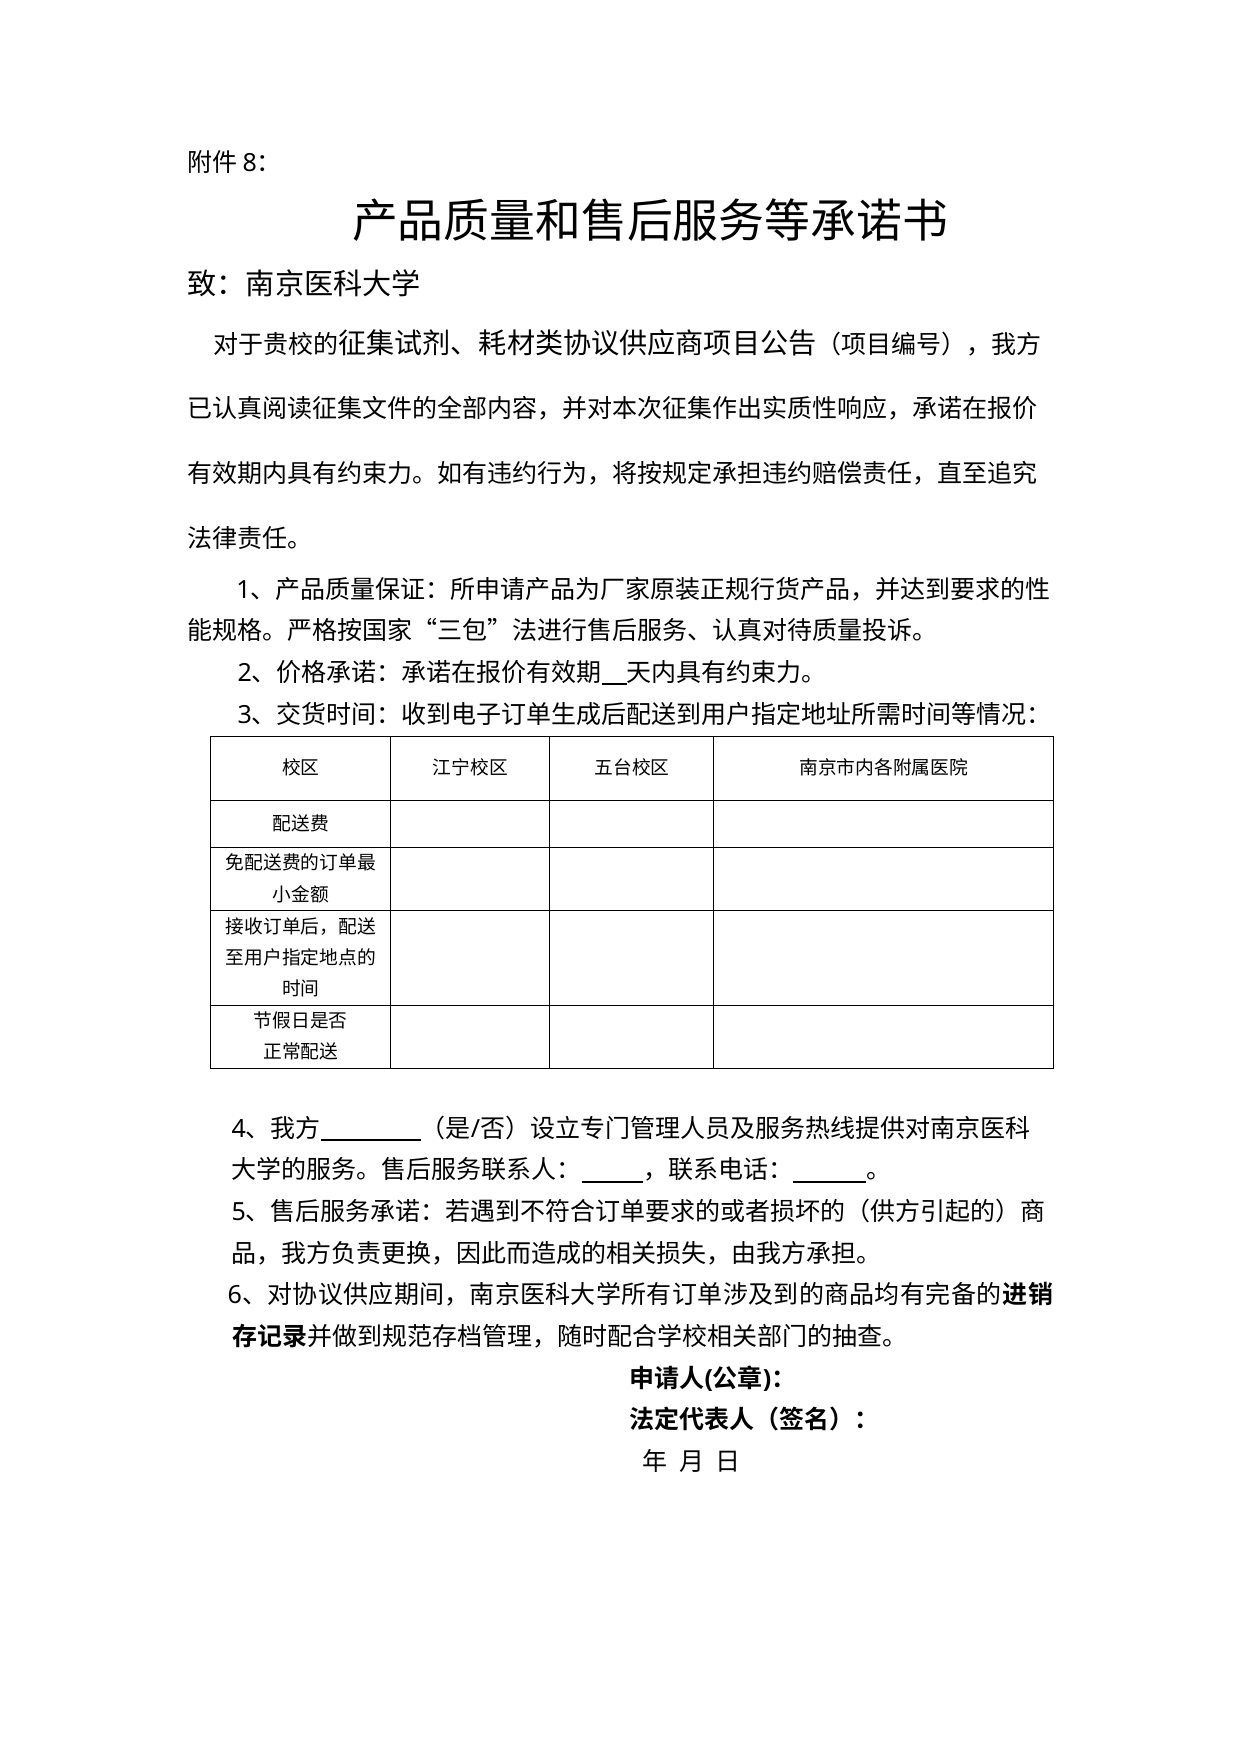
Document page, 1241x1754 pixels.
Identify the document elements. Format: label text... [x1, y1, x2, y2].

table_cell 节假日是否 正常配送 [211, 1006, 390, 1068]
table_cell 配送费 [211, 801, 390, 847]
text 3、交货时间：收到电子订单生成后配送到用户指定地址所需时间等情况： [187, 694, 1053, 730]
table_cell [550, 801, 713, 847]
table_header 五台校区 [550, 737, 713, 800]
table_cell [550, 848, 713, 910]
table_cell [391, 1006, 549, 1068]
table_cell [391, 848, 549, 910]
table_cell 免配送费的订单最小金额 [211, 848, 390, 910]
text 年 月 日 [239, 1441, 1053, 1478]
text 2、价格承诺：承诺在报价有效期 天内具有约束力。 [187, 652, 1053, 689]
text 附件8： [187, 143, 1053, 179]
table_cell [714, 911, 1053, 1005]
table_cell [391, 911, 549, 1005]
text 致：南京医科大学 [187, 261, 1053, 303]
text 法定代表人（签名）： [209, 1400, 1053, 1436]
table_cell [714, 801, 1053, 847]
text 4、我方 （是/否）设立专门管理人员及服务热线提供对南京医科大学的服务。售后服务联系人： ，联系电话： 。 [231, 1108, 1053, 1186]
table_cell [550, 1006, 713, 1068]
table_cell [714, 848, 1053, 910]
text 对于贵校的征集试剂、耗材类协议供应商项目公告（项目编号），我方已认真阅读征集文件的全部内容，并对本次征集作出实质性响应，承诺在报价有效期内具有约束力。如有违约行为，将按规定承担违约赔偿责任，直至追究法律责任。 [187, 309, 1053, 569]
text 1、产品质量保证：所申请产品为厂家原装正规行货产品，并达到要求的性能规格。严格按国家“三包”法进行售后服务、认真对待质量投诉。 [187, 569, 1053, 647]
table_header 江宁校区 [391, 737, 549, 800]
table_cell [714, 1006, 1053, 1068]
text 5、售后服务承诺：若遇到不符合订单要求的或者损坏的（供方引起的）商品，我方负责更换，因此而造成的相关损失，由我方承担。 [231, 1191, 1053, 1269]
table_cell 接收订单后，配送至用户指定地点的时间 [211, 911, 390, 1005]
table_header 南京市内各附属医院 [714, 737, 1053, 800]
text 申请人(公章)： [209, 1358, 1053, 1394]
table_cell [550, 911, 713, 1005]
table_header 校区 [211, 737, 390, 800]
table_cell [391, 801, 549, 847]
text 6、对协议供应期间，南京医科大学所有订单涉及到的商品均有完备的进销存记录并做到规范存档管理，随时配合学校相关部门的抽查。 [227, 1275, 1053, 1353]
text 产品质量和售后服务等承诺书 [187, 184, 1053, 251]
